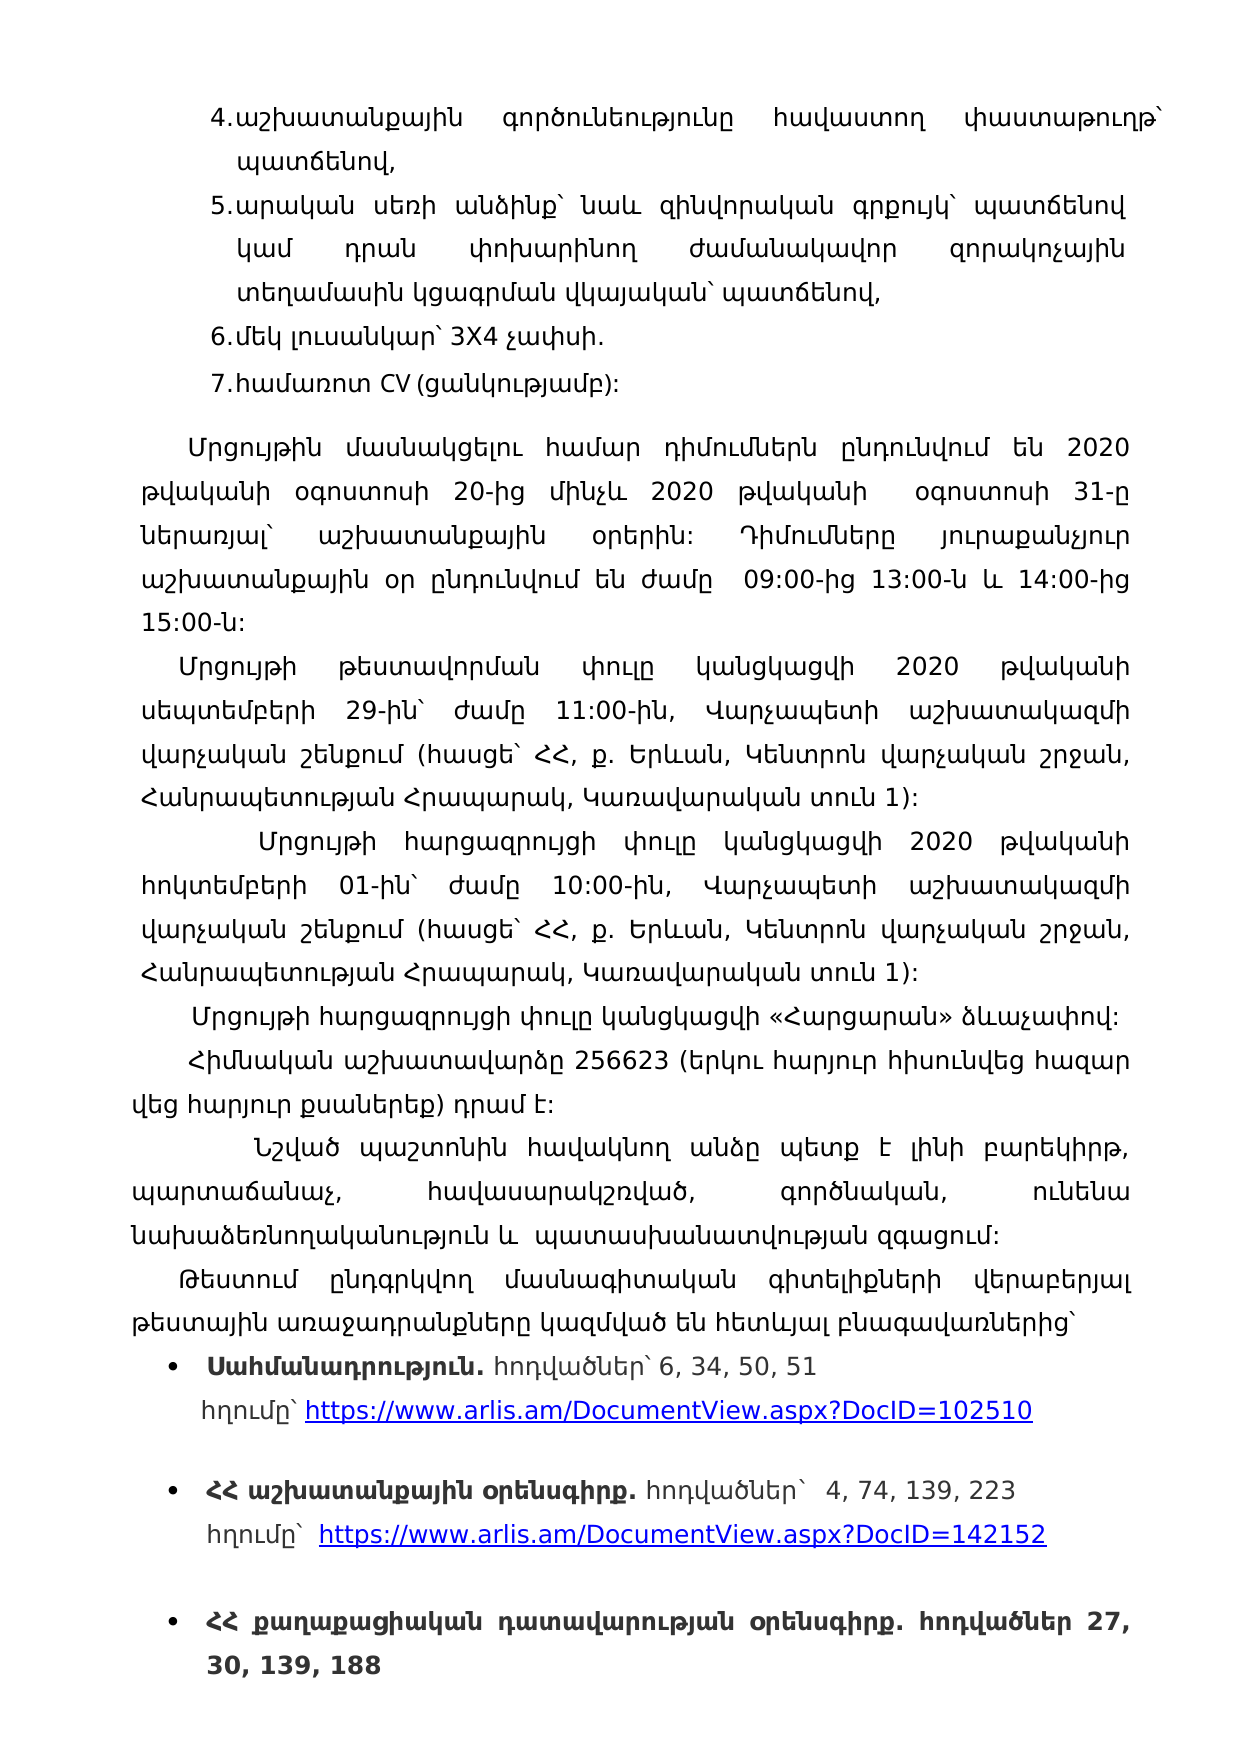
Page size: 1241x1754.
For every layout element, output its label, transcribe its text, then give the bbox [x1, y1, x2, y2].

list ՀՀ քաղաքացիական դատավարության օրենսգիրք. հոդվածներ 27, 30, 139, 188 [169, 1607, 1131, 1680]
text Թեստում ընդգրկվող մասնագիտական գիտելիքների վերաբերյալ թեստային առաջադրանքները կազմված են հետևյալ բնագավառներից՝ [131, 1265, 1131, 1338]
list համառոտ CV (ցանկությամբ): [210, 366, 1162, 400]
list Սահմանադրություն. հոդվածներ՝ 6, 34, 50, 51 [169, 1352, 1131, 1382]
text Մրցույթի թեստավորման փուլը կանցկացվի 2020 թվականի սեպտեմբերի 29-ին՝ ժամը 11:00-ին, Վարչապետի աշխատակազմի վարչական շենքում (հասցե՝ ՀՀ, ք. Երևան, Կենտրոն վարչական շրջան, Հանրապետության Հրապարակ, Կառավարական տուն 1): [141, 652, 1131, 813]
text հղումը՝ https://www.arlis.am/DocumentView.aspx?DocID=102510 [169, 1396, 1131, 1425]
text հղումը՝ https://www.arlis.am/DocumentView.aspx?DocID=142152 [206, 1520, 1131, 1549]
list աշխատանքային գործունեությունը հավաստող փաստաթուղթ՝ պատճենով, [210, 103, 1162, 176]
text Հիմնական աշխատավարձը 256623 (երկու հարյուր հիսունվեց հազար վեց հարյուր քսաներեք) դրամ է: [131, 1046, 1131, 1119]
list ՀՀ աշխատանքային օրենսգիրք. հոդվածներ` 4, 74, 139, 223 [169, 1476, 1131, 1505]
text Մրցույթի հարցազրույցի փուլը կանցկացվի 2020 թվականի հոկտեմբերի 01-ին՝ ժամը 10:00-ին, Վարչապետի աշխատակազմի վարչական շենքում (հասցե՝ ՀՀ, ք. Երևան, Կենտրոն վարչական շրջան, Հանրապետության Հրապարակ, Կառավարական տուն 1): [141, 827, 1131, 988]
text Նշված պաշտոնին հավակնող անձը պետք է լինի բարեկիրթ, պարտաճանաչ, հավասարակշռված, գործնական, ունենա նախաձեռնողականություն և պատասխանատվության զգացում: [131, 1134, 1131, 1250]
text Մրցույթին մասնակցելու համար դիմումներն ընդունվում են 2020 թվականի օգոստոսի 20-ից մինչև 2020 թվականի օգոստոսի 31-ը ներառյալ՝ աշխատանքային օրերին: Դիմումները յուրաքանչյուր աշխատանքային օր ընդունվում են ժամը 09:00-ից 13:00-ն և 14:00-ից 15:00-ն: [141, 434, 1131, 638]
list մեկ լուսանկար՝ 3X4 չափսի. [210, 322, 1162, 351]
text Մրցույթի հարցազրույցի փուլը կանցկացվի «Հարցարան» ձևաչափով: [131, 1002, 1131, 1032]
list արական սեռի անձինք՝ նաև զինվորական գրքույկ՝ պատճենով կամ դրան փոխարինող ժամանակավոր զորակոչային տեղամասին կցագրման վկայական՝ պատճենով, [210, 191, 1126, 308]
